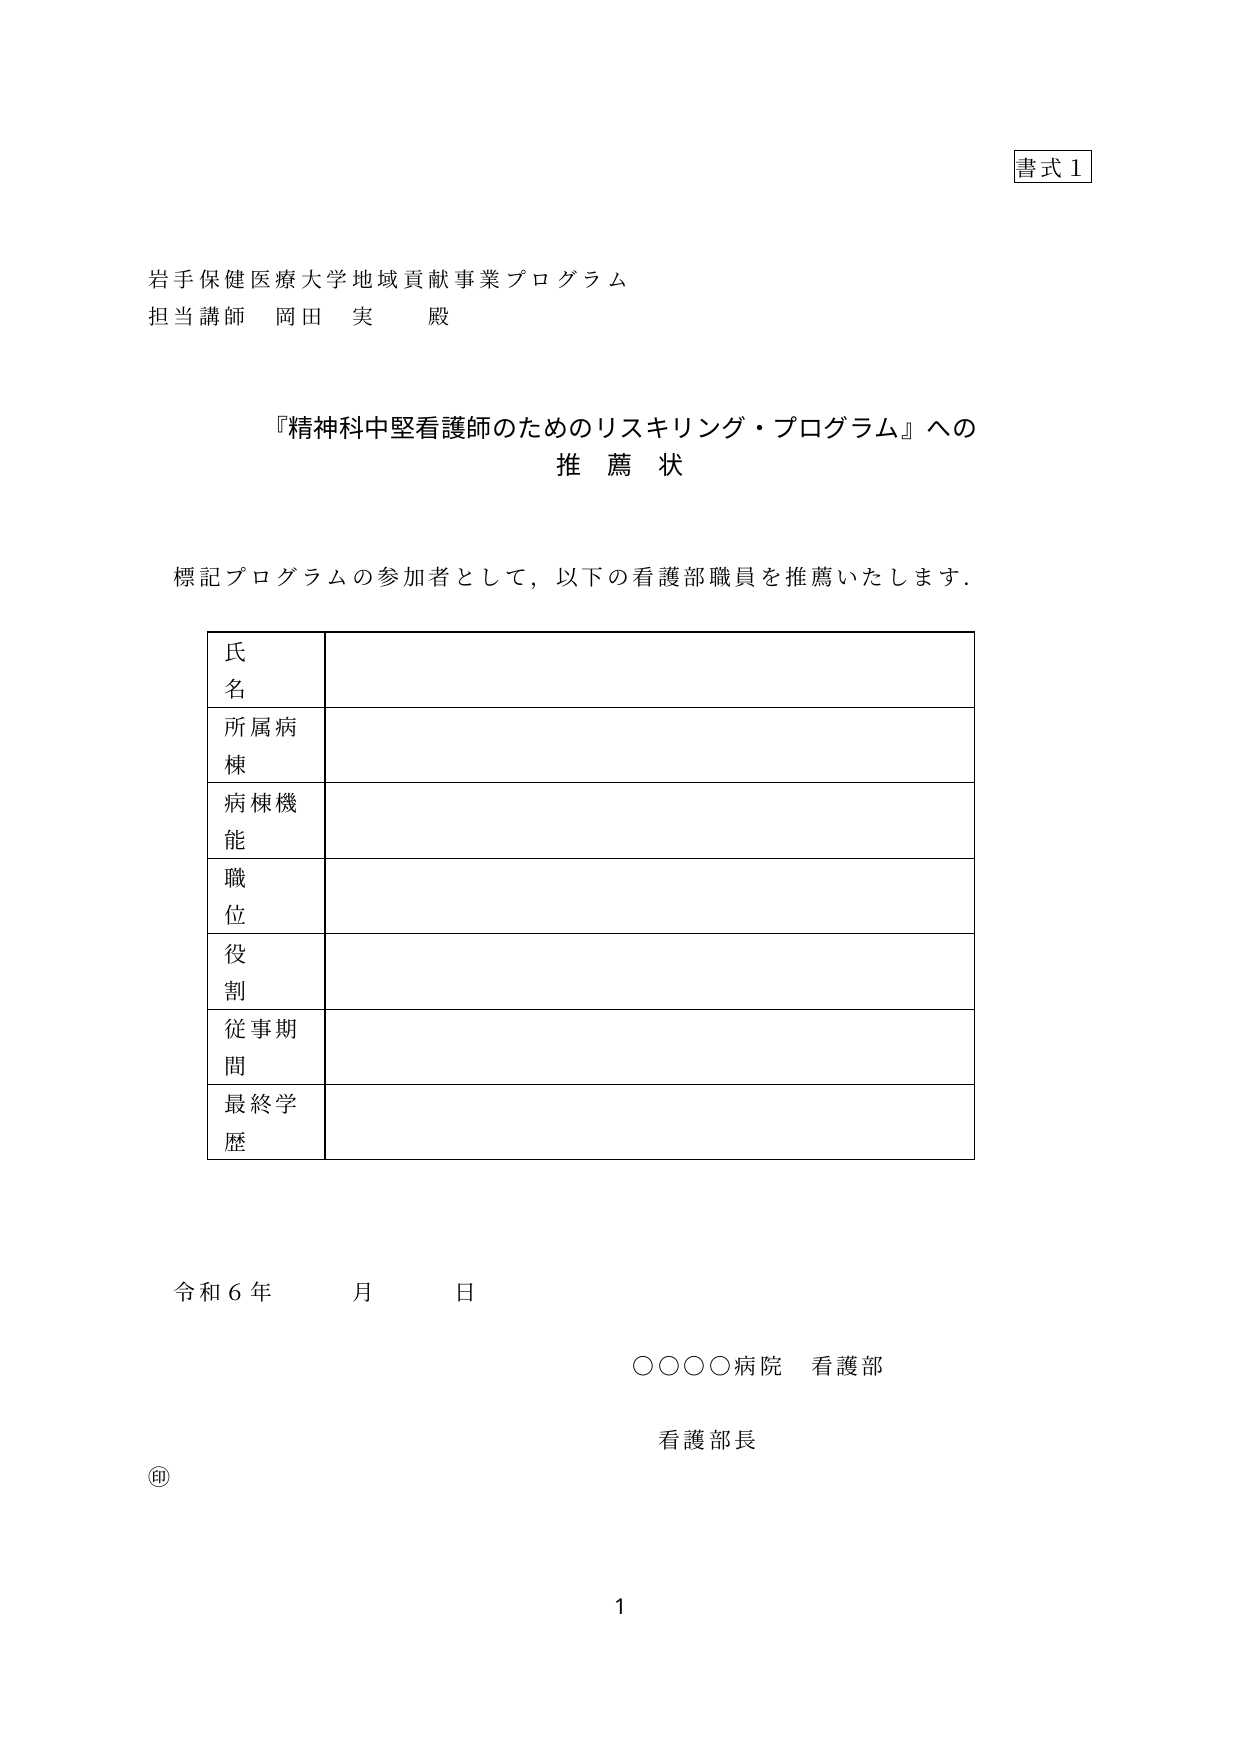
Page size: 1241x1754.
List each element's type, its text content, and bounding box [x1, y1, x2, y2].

text 推 薦 状 [148, 445, 1092, 483]
table_header 氏 名 [208, 633, 324, 707]
text 標記プログラムの参加者として，以下の看護部職員を推薦いたします． [148, 557, 1092, 594]
table_cell 従事期間 [208, 1010, 324, 1084]
text 〇〇〇〇病院 看護部 [148, 1346, 1092, 1383]
table_cell 最終学歴 [208, 1085, 324, 1159]
table_cell 役 割 [208, 934, 324, 1008]
text 岩手保健医療大学地域貢献事業プログラム [148, 259, 1092, 297]
table_cell [326, 1085, 974, 1159]
table_cell [326, 859, 974, 933]
table_header [326, 633, 974, 707]
text 書式１ [148, 148, 1092, 185]
text 『精神科中堅看護師のためのリスキリング・プログラム』への [148, 408, 1092, 445]
text 看護部長 ㊞ [148, 1421, 1092, 1495]
table_cell [326, 708, 974, 782]
table_cell 職 位 [208, 859, 324, 933]
table_cell [326, 1010, 974, 1084]
table_cell [326, 783, 974, 858]
table_cell [326, 934, 974, 1008]
text 担当講師 岡田 実 殿 [148, 297, 1092, 334]
table_cell 病棟機能 [208, 783, 324, 858]
table_cell 所属病棟 [208, 708, 324, 782]
text 令和６年 月 日 [148, 1272, 1092, 1309]
